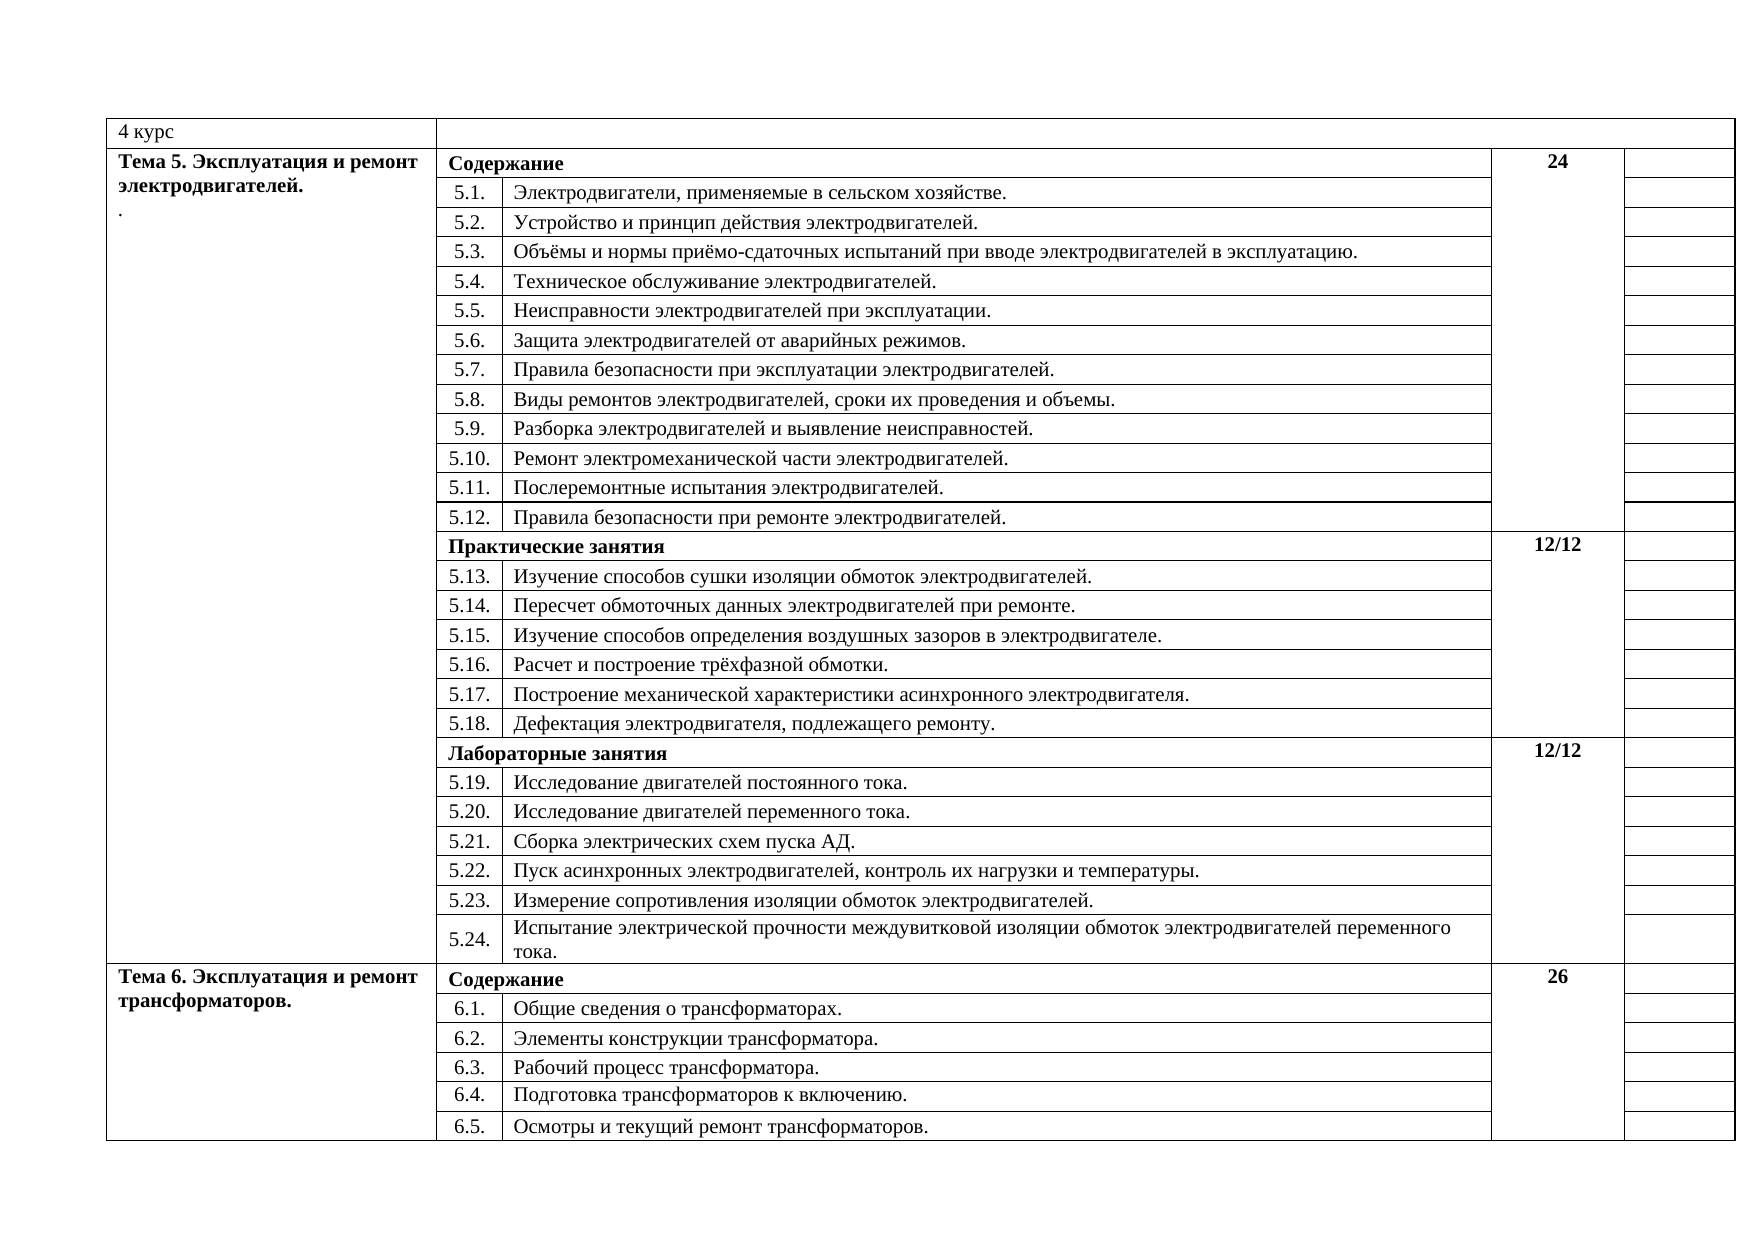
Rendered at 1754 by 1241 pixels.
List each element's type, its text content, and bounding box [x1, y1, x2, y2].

table_cell 24 [1492, 149, 1624, 531]
table_cell [1625, 827, 1734, 855]
table_cell Тема 6. Эксплуатация и ремонт трансформаторов. [107, 964, 436, 1140]
table_cell [1625, 326, 1734, 354]
table_cell Тема 5. Эксплуатация и ремонт электродвигателей. . [107, 149, 436, 963]
table_cell [1625, 561, 1734, 590]
table_cell 5.8. [437, 385, 502, 413]
table_cell [1625, 178, 1734, 207]
table_cell [1625, 503, 1734, 531]
table_cell Расчет и построение трёхфазной обмотки. [503, 650, 1491, 678]
table_cell Устройство и принцип действия электродвигателей. [503, 208, 1491, 236]
table_cell Содержание [437, 964, 1491, 993]
table_cell Правила безопасности при ремонте электродвигателей. [503, 503, 1491, 531]
table_cell 6.1. [437, 994, 502, 1022]
table_cell Послеремонтные испытания электродвигателей. [503, 473, 1491, 501]
table_cell Изучение способов сушки изоляции обмоток электродвигателей. [503, 561, 1491, 590]
table_cell Техническое обслуживание электродвигателей. [503, 267, 1491, 295]
table_cell 5.3. [437, 237, 502, 266]
table_cell [1625, 296, 1734, 324]
table_cell Изучение способов определения воздушных зазоров в электродвигателе. [503, 620, 1491, 649]
table_cell 6.3. [437, 1053, 502, 1081]
table_cell Общие сведения о трансформаторах. [503, 994, 1491, 1022]
table_cell [1625, 768, 1734, 796]
table_cell Электродвигатели, применяемые в сельском хозяйстве. [503, 178, 1491, 207]
table_cell Ремонт электромеханической части электродвигателей. [503, 444, 1491, 472]
table_cell [1625, 1023, 1734, 1052]
table_cell 5.10. [437, 444, 502, 472]
table_cell 4 курс [107, 119, 436, 148]
table_cell 5.22. [437, 856, 502, 884]
table_cell Сборка электрических схем пуска АД. [503, 827, 1491, 855]
table_cell 5.5. [437, 296, 502, 324]
table_cell 5.7. [437, 355, 502, 383]
table_cell 5.18. [437, 709, 502, 737]
table_cell 5.20. [437, 797, 502, 826]
table_cell [1625, 208, 1734, 236]
table_cell 5.11. [437, 473, 502, 501]
table_cell Дефектация электродвигателя, подлежащего ремонту. [503, 709, 1491, 737]
table_cell Разборка электродвигателей и выявление неисправностей. [503, 414, 1491, 442]
table_cell 26 [1492, 964, 1624, 1140]
table_cell 5.21. [437, 827, 502, 855]
table_cell [1625, 1053, 1734, 1081]
table_cell [1625, 149, 1734, 177]
table_cell Неисправности электродвигателей при эксплуатации. [503, 296, 1491, 324]
table_cell Подготовка трансформаторов к включению. [503, 1082, 1491, 1111]
table_cell [1625, 591, 1734, 619]
table_cell 5.9. [437, 414, 502, 442]
table_cell 5.14. [437, 591, 502, 619]
table_cell [1625, 385, 1734, 413]
table_cell 5.4. [437, 267, 502, 295]
table_cell 5.13. [437, 561, 502, 590]
table_cell [437, 119, 1734, 148]
table_cell 12/12 [1492, 532, 1624, 737]
table_cell [1625, 709, 1734, 737]
table_cell [1625, 738, 1734, 767]
table_cell [1625, 444, 1734, 472]
table_cell Измерение сопротивления изоляции обмоток электродвигателей. [503, 886, 1491, 914]
table_cell 6.5. [437, 1112, 502, 1140]
table_cell Испытание электрической прочности междувитковой изоляции обмоток электродвигателей переменного тока. [503, 915, 1491, 963]
table_cell [1625, 414, 1734, 442]
table_cell 5.12. [437, 503, 502, 531]
table_cell [1625, 915, 1734, 963]
table_cell Защита электродвигателей от аварийных режимов. [503, 326, 1491, 354]
table_cell Пересчет обмоточных данных электродвигателей при ремонте. [503, 591, 1491, 619]
table_cell [1625, 994, 1734, 1022]
table_cell [1625, 267, 1734, 295]
table_cell 5.23. [437, 886, 502, 914]
table_cell [1625, 532, 1734, 560]
table_cell [1625, 964, 1734, 993]
table_cell Построение механической характеристики асинхронного электродвигателя. [503, 679, 1491, 708]
table_cell 5.15. [437, 620, 502, 649]
table_cell 12/12 [1492, 738, 1624, 963]
table_cell [1625, 620, 1734, 649]
table_cell Пуск асинхронных электродвигателей, контроль их нагрузки и температуры. [503, 856, 1491, 884]
table_cell [1625, 650, 1734, 678]
table_cell Лабораторные занятия [437, 738, 1491, 767]
table_cell 5.16. [437, 650, 502, 678]
table_cell Правила безопасности при эксплуатации электродвигателей. [503, 355, 1491, 383]
table_cell Элементы конструкции трансформатора. [503, 1023, 1491, 1052]
table_cell [1625, 473, 1734, 501]
table_cell [1625, 856, 1734, 884]
table_cell Исследование двигателей постоянного тока. [503, 768, 1491, 796]
table_cell [1625, 1112, 1734, 1140]
table_cell [1625, 237, 1734, 266]
table_cell 5.2. [437, 208, 502, 236]
table_cell [1625, 886, 1734, 914]
table_cell 5.24. [437, 915, 502, 963]
table_cell Содержание [437, 149, 1491, 177]
table_cell Осмотры и текущий ремонт трансформаторов. [503, 1112, 1491, 1140]
table_cell 6.2. [437, 1023, 502, 1052]
table_cell [1625, 355, 1734, 383]
table_cell 5.6. [437, 326, 502, 354]
table_cell [1625, 797, 1734, 826]
table_cell 5.19. [437, 768, 502, 796]
table_cell [1625, 1082, 1734, 1111]
table_cell [1625, 679, 1734, 708]
table_cell Исследование двигателей переменного тока. [503, 797, 1491, 826]
table_cell Рабочий процесс трансформатора. [503, 1053, 1491, 1081]
table_cell 5.1. [437, 178, 502, 207]
table_cell 5.17. [437, 679, 502, 708]
table_cell Виды ремонтов электродвигателей, сроки их проведения и объемы. [503, 385, 1491, 413]
table_cell 6.4. [437, 1082, 502, 1111]
table_cell Практические занятия [437, 532, 1491, 560]
table_cell Объёмы и нормы приёмо-сдаточных испытаний при вводе электродвигателей в эксплуатацию. [503, 237, 1491, 266]
